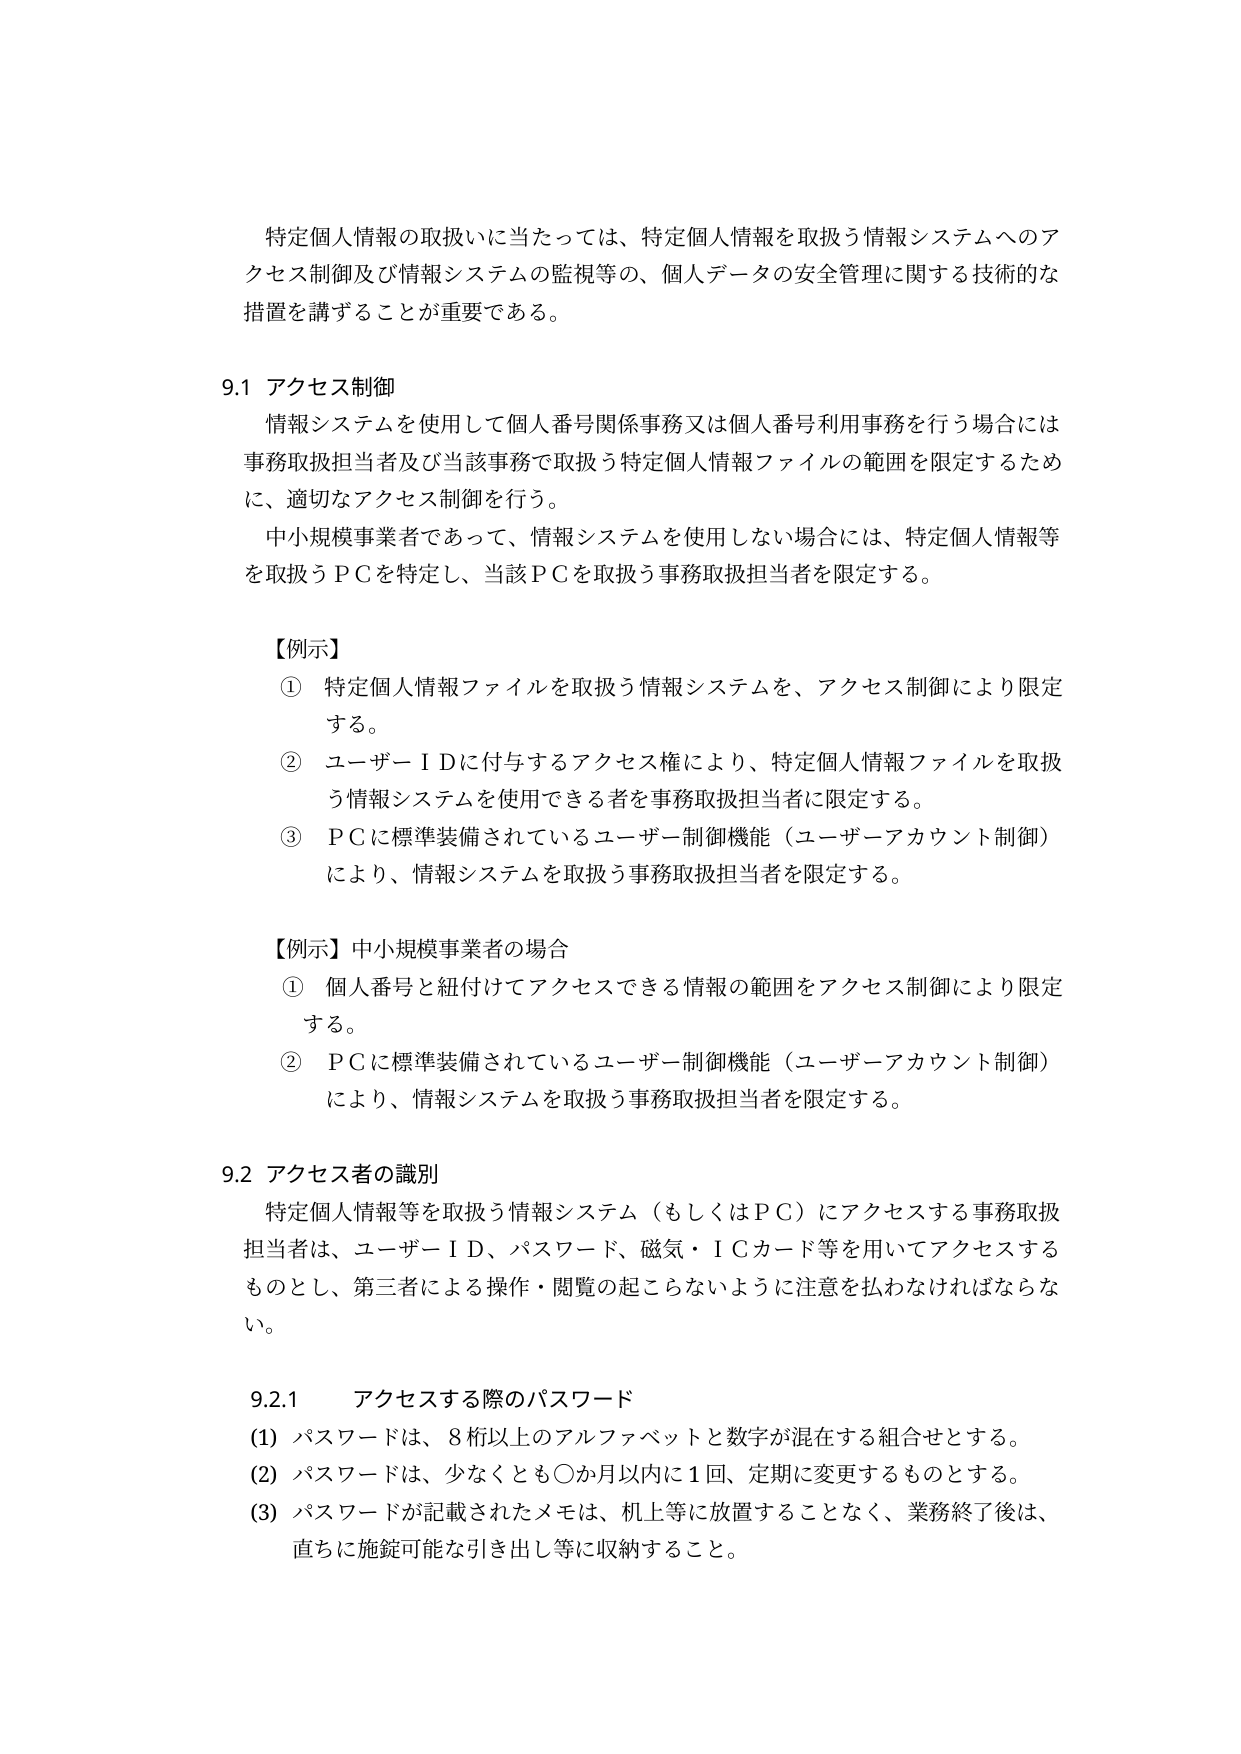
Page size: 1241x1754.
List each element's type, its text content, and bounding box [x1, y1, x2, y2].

text 特定個人情報等を取扱う情報システム（もしくはＰＣ）にアクセスする事務取扱担当者は、ユーザーＩＤ、パスワード、磁気・ＩＣカード等を用いてアクセスするものとし、第三者による操作・閲覧の起こらないように注意を払わなければならない。 [243, 1192, 1063, 1342]
subtitle パスワードは、８桁以上のアルファベットと数字が混在する組合せとする。 [250, 1417, 1063, 1454]
subtitle 【例示】 [199, 629, 1063, 667]
subtitle アクセス制御 [221, 367, 1063, 404]
list 個人番号と紐付けてアクセスできる情報の範囲をアクセス制御により限定する。 [282, 967, 1063, 1042]
text 中小規模事業者であって、情報システムを使用しない場合には、特定個人情報等を取扱うＰＣを特定し、当該ＰＣを取扱う事務取扱担当者を限定する。 [243, 517, 1063, 592]
subtitle 【例示】中小規模事業者の場合 [199, 929, 1063, 967]
subtitle アクセス者の識別 [221, 1154, 1063, 1192]
text ＰＣに標準装備されているユーザー制御機能（ユーザーアカウント制御）により、情報システムを取扱う事務取扱担当者を限定する。 [281, 817, 1063, 892]
subtitle パスワードは、少なくとも〇か月以内に1回、定期に変更するものとする。 [250, 1454, 1063, 1492]
text ＰＣに標準装備されているユーザー制御機能（ユーザーアカウント制御）により、情報システムを取扱う事務取扱担当者を限定する。 [281, 1042, 1063, 1117]
text ユーザーＩＤに付与するアクセス権により、特定個人情報ファイルを取扱う情報システムを使用できる者を事務取扱担当者に限定する。 [281, 742, 1063, 817]
text 特定個人情報の取扱いに当たっては、特定個人情報を取扱う情報システムへのアクセス制御及び情報システムの監視等の、個人データの安全管理に関する技術的な措置を講ずることが重要である。 [243, 217, 1063, 329]
text 特定個人情報ファイルを取扱う情報システムを、アクセス制御により限定する。 [281, 667, 1063, 742]
subtitle パスワードが記載されたメモは、机上等に放置することなく、業務終了後は、直ちに施錠可能な引き出し等に収納すること。 [250, 1492, 1063, 1567]
subtitle アクセスする際のパスワード [250, 1379, 1063, 1417]
text 情報システムを使用して個人番号関係事務又は個人番号利用事務を行う場合には、事務取扱担当者及び当該事務で取扱う特定個人情報ファイルの範囲を限定するために、適切なアクセス制御を行う。 [243, 404, 1063, 517]
